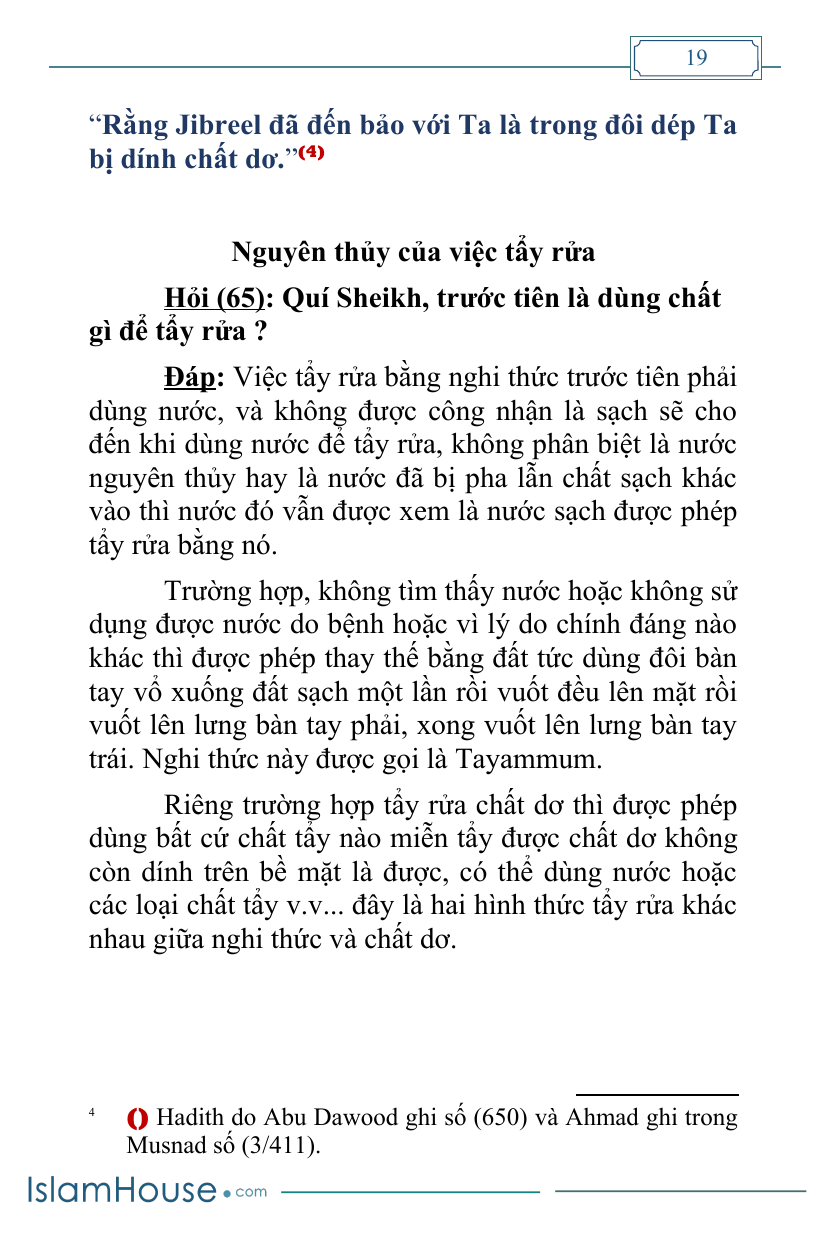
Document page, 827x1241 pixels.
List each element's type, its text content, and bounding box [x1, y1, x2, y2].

text Trường hợp, không tìm thấy nước hoặc không sử dụng được nước do bệnh hoặc vì lý do chính đáng nào khác thì được phép thay thế bằng đất tức dùng đôi bàn tay vổ xuống đất sạch một lần rồi vuốt đều lên mặt rồi vuốt lên lưng bàn tay phải, xong vuốt lên lưng bàn tay trái. Nghi thức này được gọi là Tayammum. [89, 573, 738, 774]
text Riêng trường hợp tẩy rửa chất dơ thì được phép dùng bất cứ chất tẩy nào miễn tẩy được chất dơ không còn dính trên bề mặt là được, có thể dùng nước hoặc các loại chất tẩy v.v... đây là hai hình thức tẩy rửa khác nhau giữa nghi thức và chất dơ. [89, 787, 738, 954]
text Đáp: Việc tẩy rửa bằng nghi thức trước tiên phải dùng nước, và không được công nhận là sạch sẽ cho đến khi dùng nước để tẩy rửa, không phân biệt là nước nguyên thủy hay là nước đã bị pha lẫn chất sạch khác vào thì nước đó vẫn được xem là nước sạch được phép tẩy rửa bằng nó. [89, 359, 738, 561]
picture [20, 1171, 541, 1209]
text Hỏi (65): Quí Sheikh, trước tiên là dùng chất gì để tẩy rửa ? [89, 280, 738, 347]
text Nguyên thủy của việc tẩy rửa [89, 234, 738, 267]
picture [548, 1170, 807, 1208]
text “Rằng Jibreel đã đến bảo với Ta là trong đôi dép Ta bị dính chất dơ.”() [89, 107, 738, 175]
